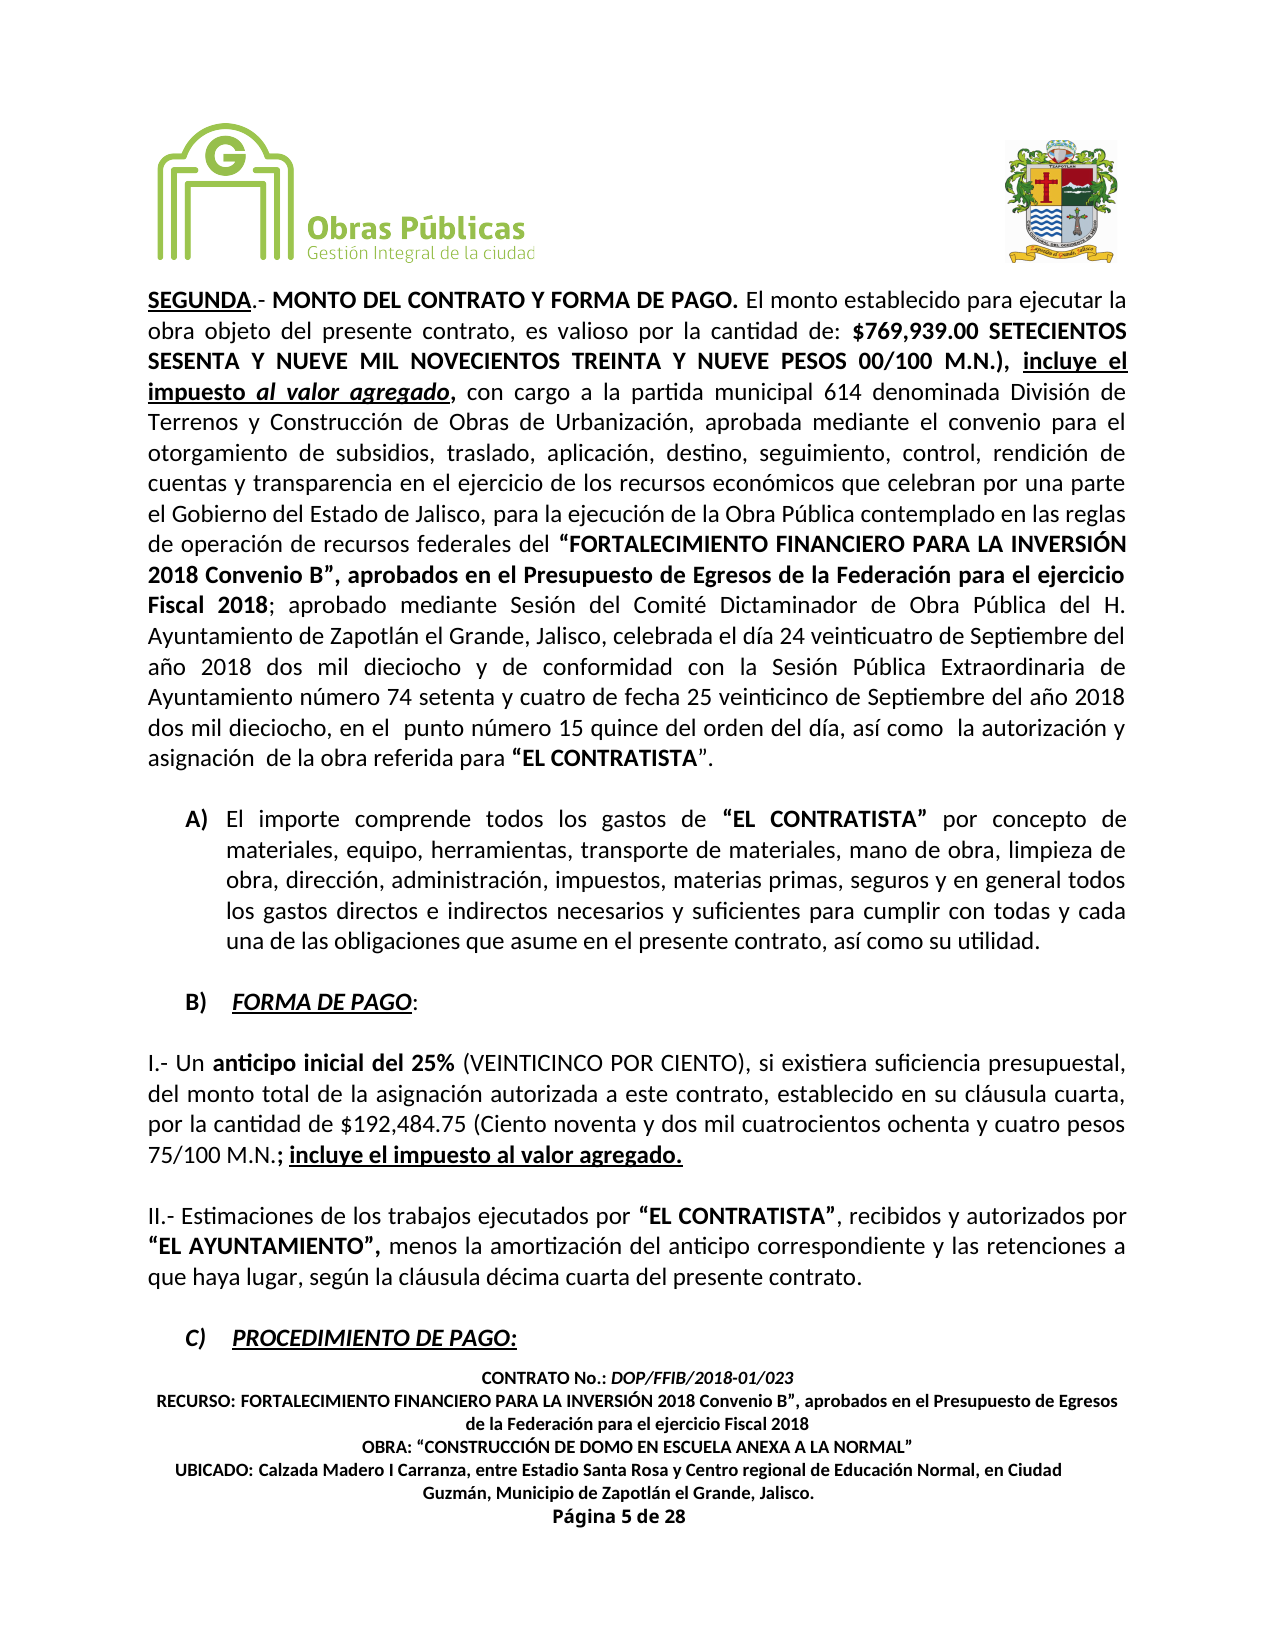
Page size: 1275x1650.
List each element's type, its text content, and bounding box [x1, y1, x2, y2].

text II.- Estimaciones de los trabajos ejecutados por “EL CONTRATISTA”, recibidos y autorizados por “EL AYUNTAMIENTO”, menos la amortización del anticipo correspondiente y las retenciones a que haya lugar, según la cláusula décima cuarta del presente contrato. [148, 1200, 1127, 1292]
picture [1005, 140, 1118, 263]
text SEGUNDA.- MONTO DEL CONTRATO Y FORMA DE PAGO. El monto establecido para ejecutar la obra objeto del presente contrato, es valioso por la cantidad de: $769,939.00 SETECIENTOS SESENTA Y NUEVE MIL NOVECIENTOS TREINTA Y NUEVE PESOS 00/100 M.N.), incluye el impuesto al valor agregado, con cargo a la partida municipal 614 denominada División de Terrenos y Construcción de Obras de Urbanización, aprobada mediante el convenio para el otorgamiento de subsidios, traslado, aplicación, destino, seguimiento, control, rendición de cuentas y transparencia en el ejercicio de los recursos económicos que celebran por una parte el Gobierno del Estado de Jalisco, para la ejecución de la Obra Pública contemplado en las reglas de operación de recursos federales del “FORTALECIMIENTO FINANCIERO PARA LA INVERSIÓN 2018 Convenio B”, aprobados en el Presupuesto de Egresos de la Federación para el ejercicio Fiscal 2018; aprobado mediante Sesión del Comité Dictaminador de Obra Pública del H. Ayuntamiento de Zapotlán el Grande, Jalisco, celebrada el día 24 veinticuatro de Septiembre del año 2018 dos mil dieciocho y de conformidad con la Sesión Pública Extraordinaria de Ayuntamiento número 74 setenta y cuatro de fecha 25 veinticinco de Septiembre del año 2018 dos mil dieciocho, en el punto número 15 quince del orden del día, así como la autorización y asignación de la obra referida para “EL CONTRATISTA”. [148, 284, 1127, 773]
list FORMA DE PAGO: [185, 986, 1127, 1017]
text I.- Un anticipo inicial del 25% (VEINTICINCO POR CIENTO), si existiera suficiencia presupuestal, del monto total de la asignación autorizada a este contrato, establecido en su cláusula cuarta, por la cantidad de $192,484.75 (Ciento noventa y dos mil cuatrocientos ochenta y cuatro pesos 75/100 M.N.; incluye el impuesto al valor agregado. [148, 1047, 1127, 1169]
list PROCEDIMIENTO DE PAGO: [185, 1322, 1127, 1353]
list El importe comprende todos los gastos de “EL CONTRATISTA” por concepto de materiales, equipo, herramientas, transporte de materiales, mano de obra, limpieza de obra, dirección, administración, impuestos, materias primas, seguros y en general todos los gastos directos e indirectos necesarios y suficientes para cumplir con todas y cada una de las obligaciones que asume en el presente contrato, así como su utilidad. [185, 803, 1127, 956]
picture [157, 123, 535, 263]
